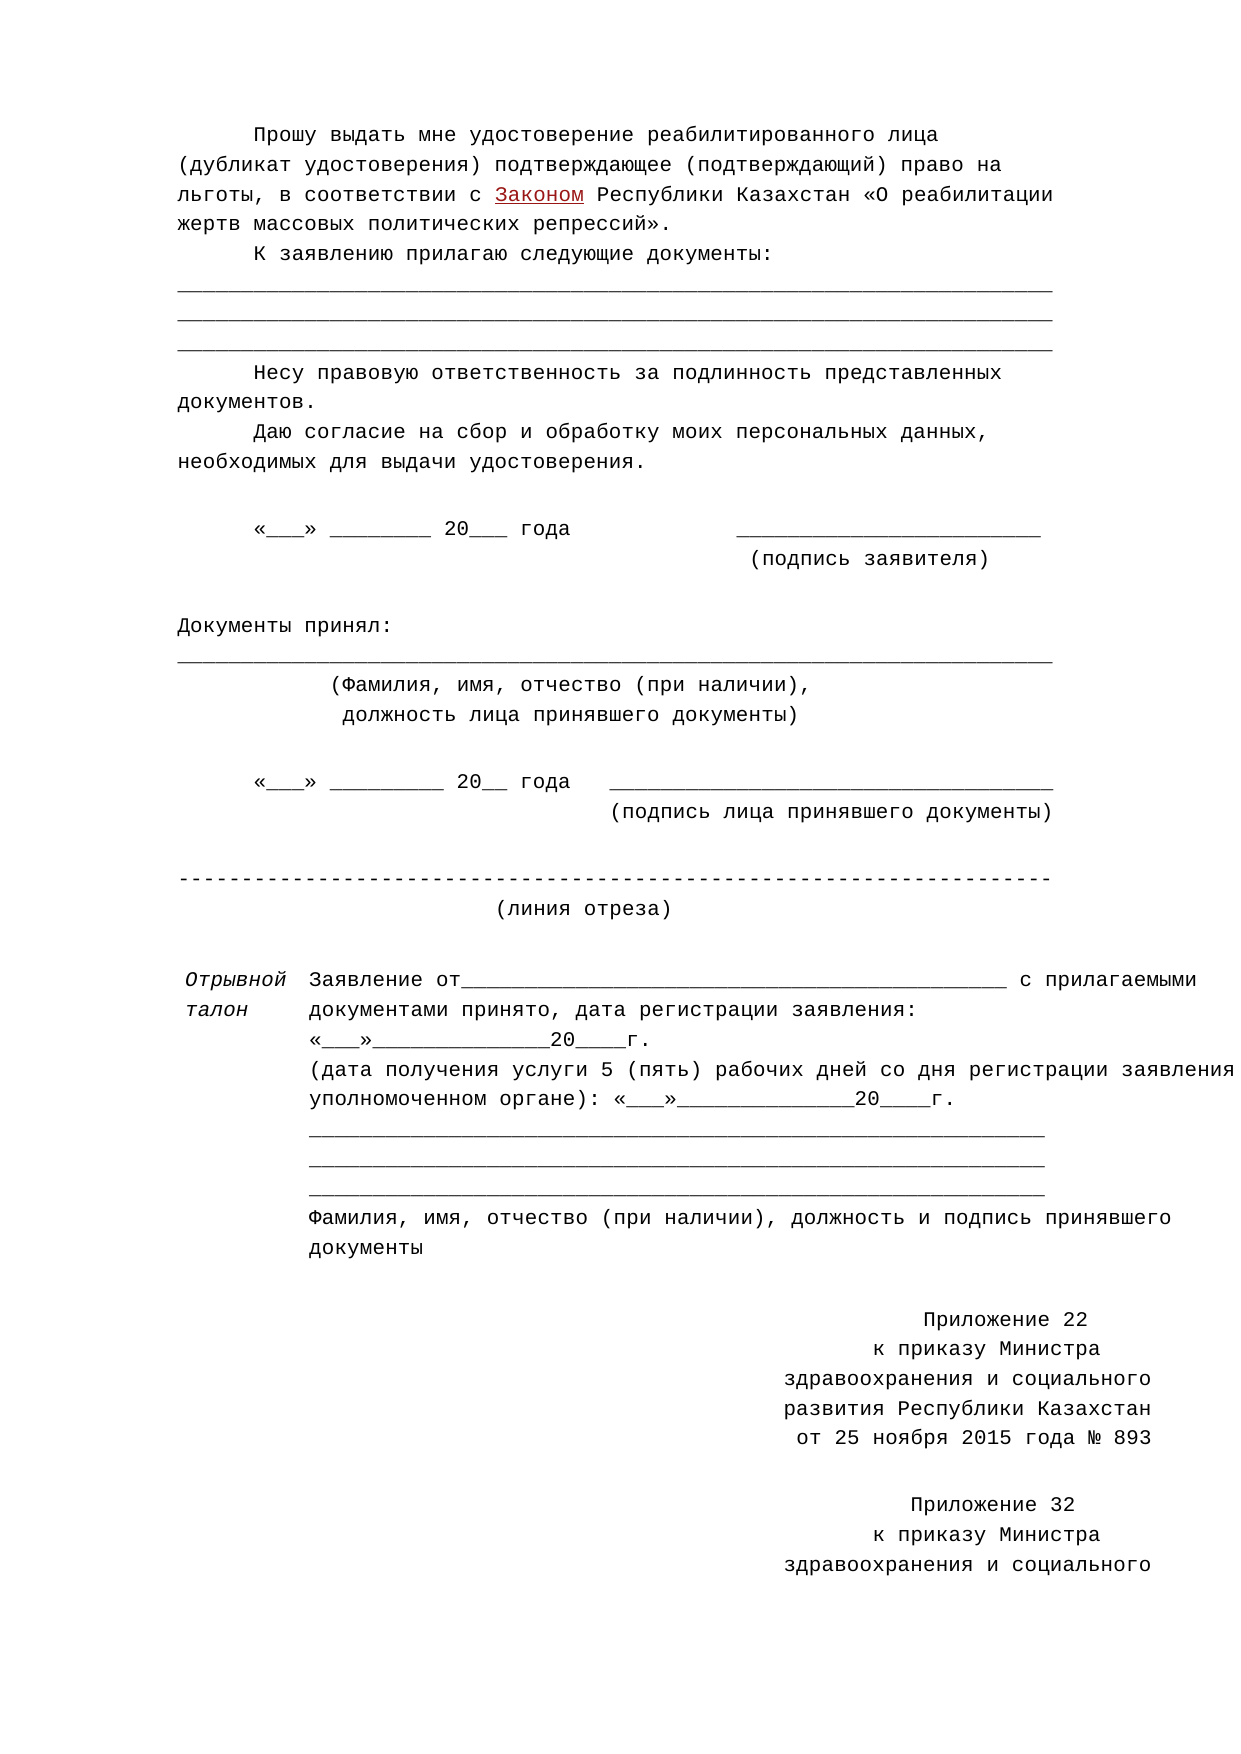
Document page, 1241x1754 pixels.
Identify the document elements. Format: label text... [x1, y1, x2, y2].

text Несу правовую ответственность за подлинность представленных документов. Даю согласие на сбор и обработку моих персональных данных, необходимых для выдачи удостоверения. [177, 356, 1152, 474]
text «___» _________ 20__ года ___________________________________ (подпись лица принявшего документы) [177, 765, 1152, 824]
text Прошу выдать мне удостоверение реабилитированного лица (дубликат удостоверения) подтверждающее (подтверждающий) право на льготы, в соответствии с Законом Республики Казахстан «О реабилитации жертв массовых политических репрессий». К заявлению прилагаю следующие документы: _____________________________________________________________________ _____________________________________________________________________ _____________________________________________________________________ [177, 118, 1152, 356]
table_header Отрывной талон [177, 959, 301, 1302]
text --------------------------------------------------------------------- (линия отреза) [177, 862, 1152, 921]
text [177, 1488, 1152, 1577]
text «___» ________ 20___ года ________________________ (подпись заявителя) [177, 512, 1152, 571]
text Документы принял: _____________________________________________________________________ (Фамилия, имя, отчество (при наличии), должность лица принявшего документы) [177, 609, 1152, 727]
text Приложение 22 к приказу Министра здравоохранения и социального развития Республики Казахстан от 25 ноября 2015 года № 893 [177, 1302, 1152, 1451]
table_header Заявление от___________________________________________ с прилагаемыми документами принято, дата регистрации заявления: «___»______________20____г. (дата получения услуги 5 (пять) рабочих дней со дня регистрации заявления в уполномоченном органе): «___»______________20____г. __________________________________________________________ __________________________________________________________ __________________________________________________________ Фамилия, имя, отчество (при наличии), должность и подпись принявшего документы [301, 959, 1240, 1302]
